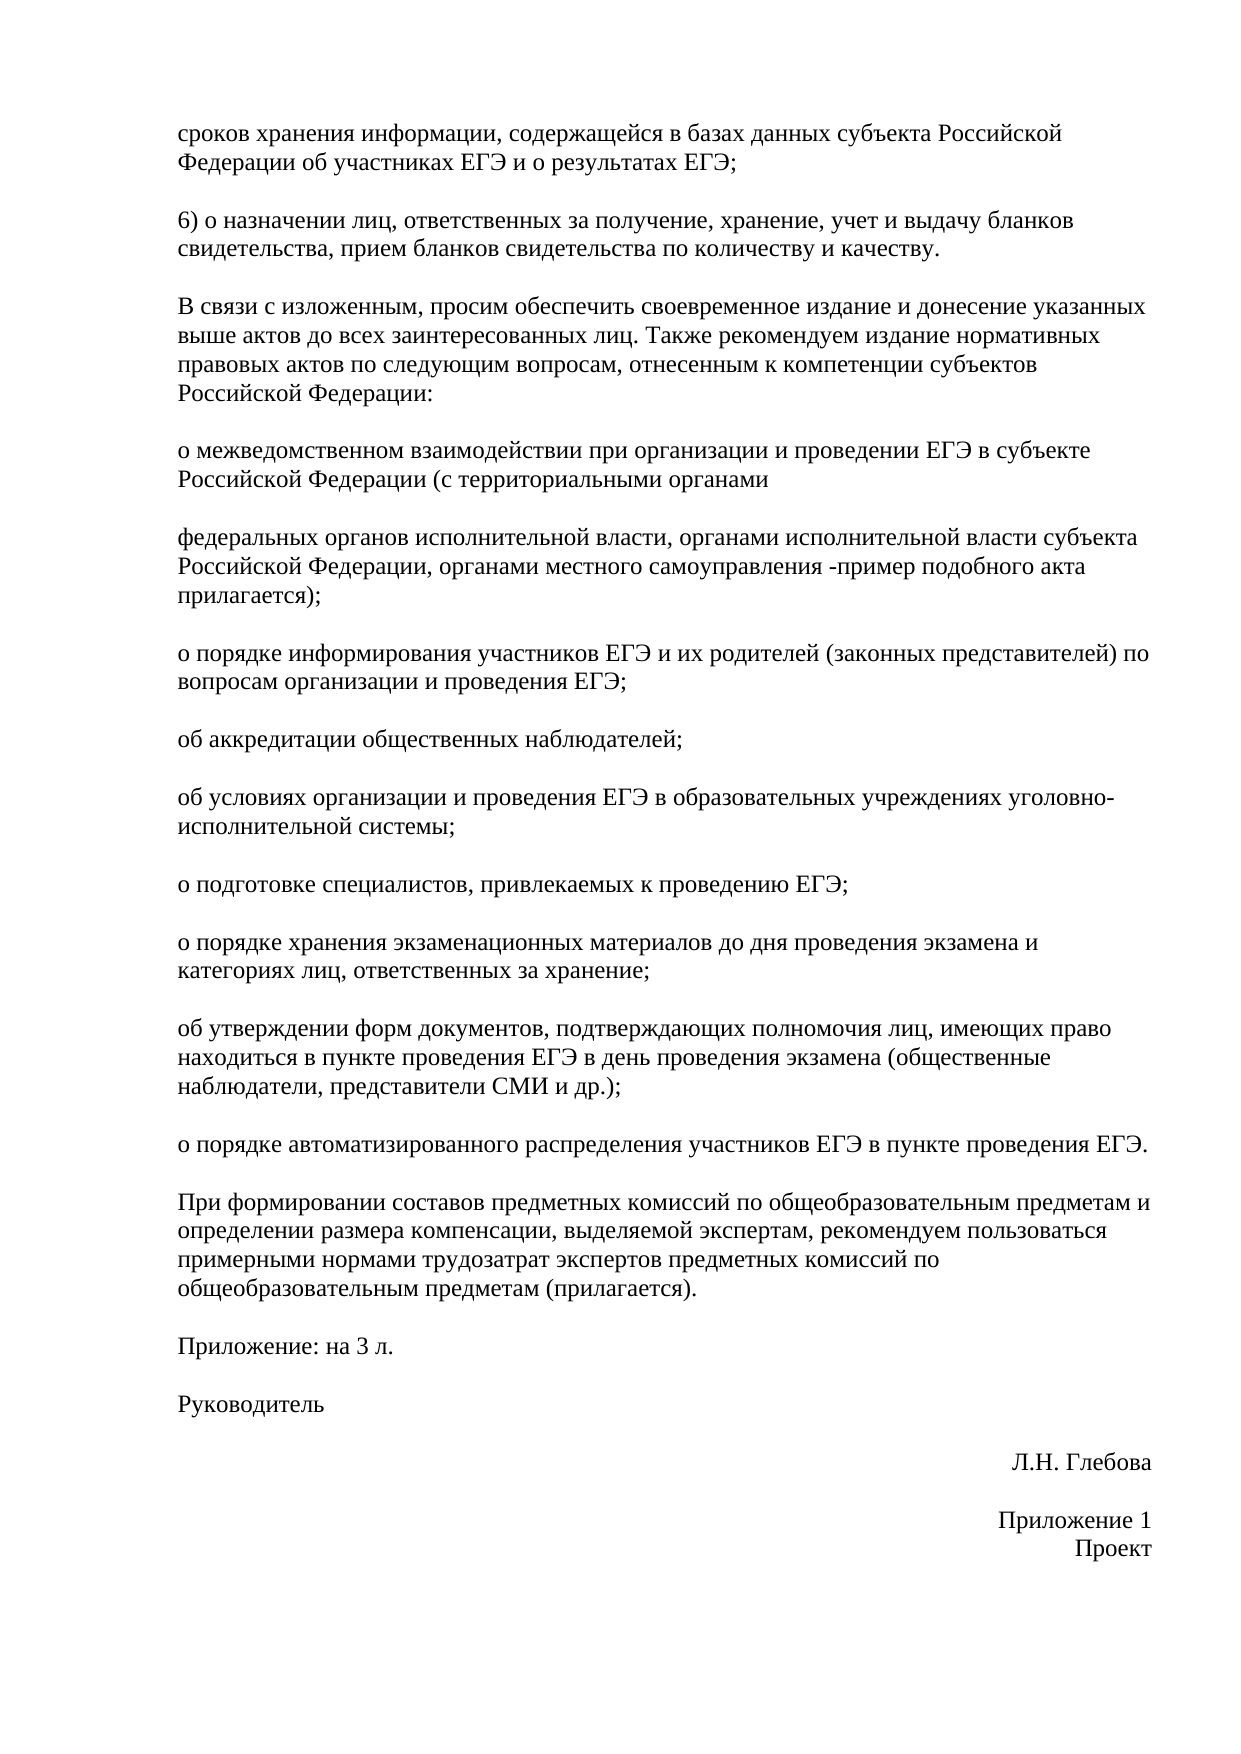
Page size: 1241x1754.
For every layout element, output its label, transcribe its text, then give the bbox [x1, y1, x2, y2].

text Руководитель [177, 1389, 1152, 1418]
text об условиях организации и проведения ЕГЭ в образовательных учреждениях уголовно-исполнительной системы; [177, 782, 1152, 840]
text об утверждении форм документов, подтверждающих полномочия лиц, имеющих право находиться в пункте проведения ЕГЭ в день проведения экзамена (общественные наблюдатели, представители СМИ и др.); [177, 1013, 1152, 1100]
text о порядке информирования участников ЕГЭ и их родителей (законных представителей) по вопросам организации и проведения ЕГЭ; [177, 638, 1152, 695]
text о подготовке специалистов, привлекаемых к проведению ЕГЭ; [177, 869, 1152, 898]
text 6) о назначении лиц, ответственных за получение, хранение, учет и выдачу бланков свидетельства, прием бланков свидетельства по количеству и качеству. [177, 205, 1152, 262]
text Приложение: на 3 л. [177, 1331, 1152, 1360]
text о межведомственном взаимодействии при организации и проведении ЕГЭ в субъекте Российской Федерации (с территориальными органами [177, 436, 1152, 493]
text об аккредитации общественных наблюдателей; [177, 724, 1152, 753]
text Приложение 1 Проект [177, 1505, 1152, 1562]
text В связи с изложенным, просим обеспечить своевременное издание и донесение указанных выше актов до всех заинтересованных лиц. Также рекомендуем издание нормативных правовых актов по следующим вопросам, отнесенным к компетенции субъектов Российской Федерации: [177, 291, 1152, 406]
text сроков хранения информации, содержащейся в базах данных субъекта Российской Федерации об участниках ЕГЭ и о результатах ЕГЭ; [177, 118, 1152, 176]
text о порядке хранения экзаменационных материалов до дня проведения экзамена и категориях лиц, ответственных за хранение; [177, 927, 1152, 984]
text федеральных органов исполнительной власти, органами исполнительной власти субъекта Российской Федерации, органами местного самоуправления -пример подобного акта прилагается); [177, 522, 1152, 608]
text о порядке автоматизированного распределения участников ЕГЭ в пункте проведения ЕГЭ. [177, 1129, 1152, 1158]
text Л.Н. Глебова [177, 1447, 1152, 1476]
text При формировании составов предметных комиссий по общеобразовательным предметам и определении размера компенсации, выделяемой экспертам, рекомендуем пользоваться примерными нормами трудозатрат экспертов предметных комиссий по общеобразовательным предметам (прилагается). [177, 1187, 1152, 1302]
